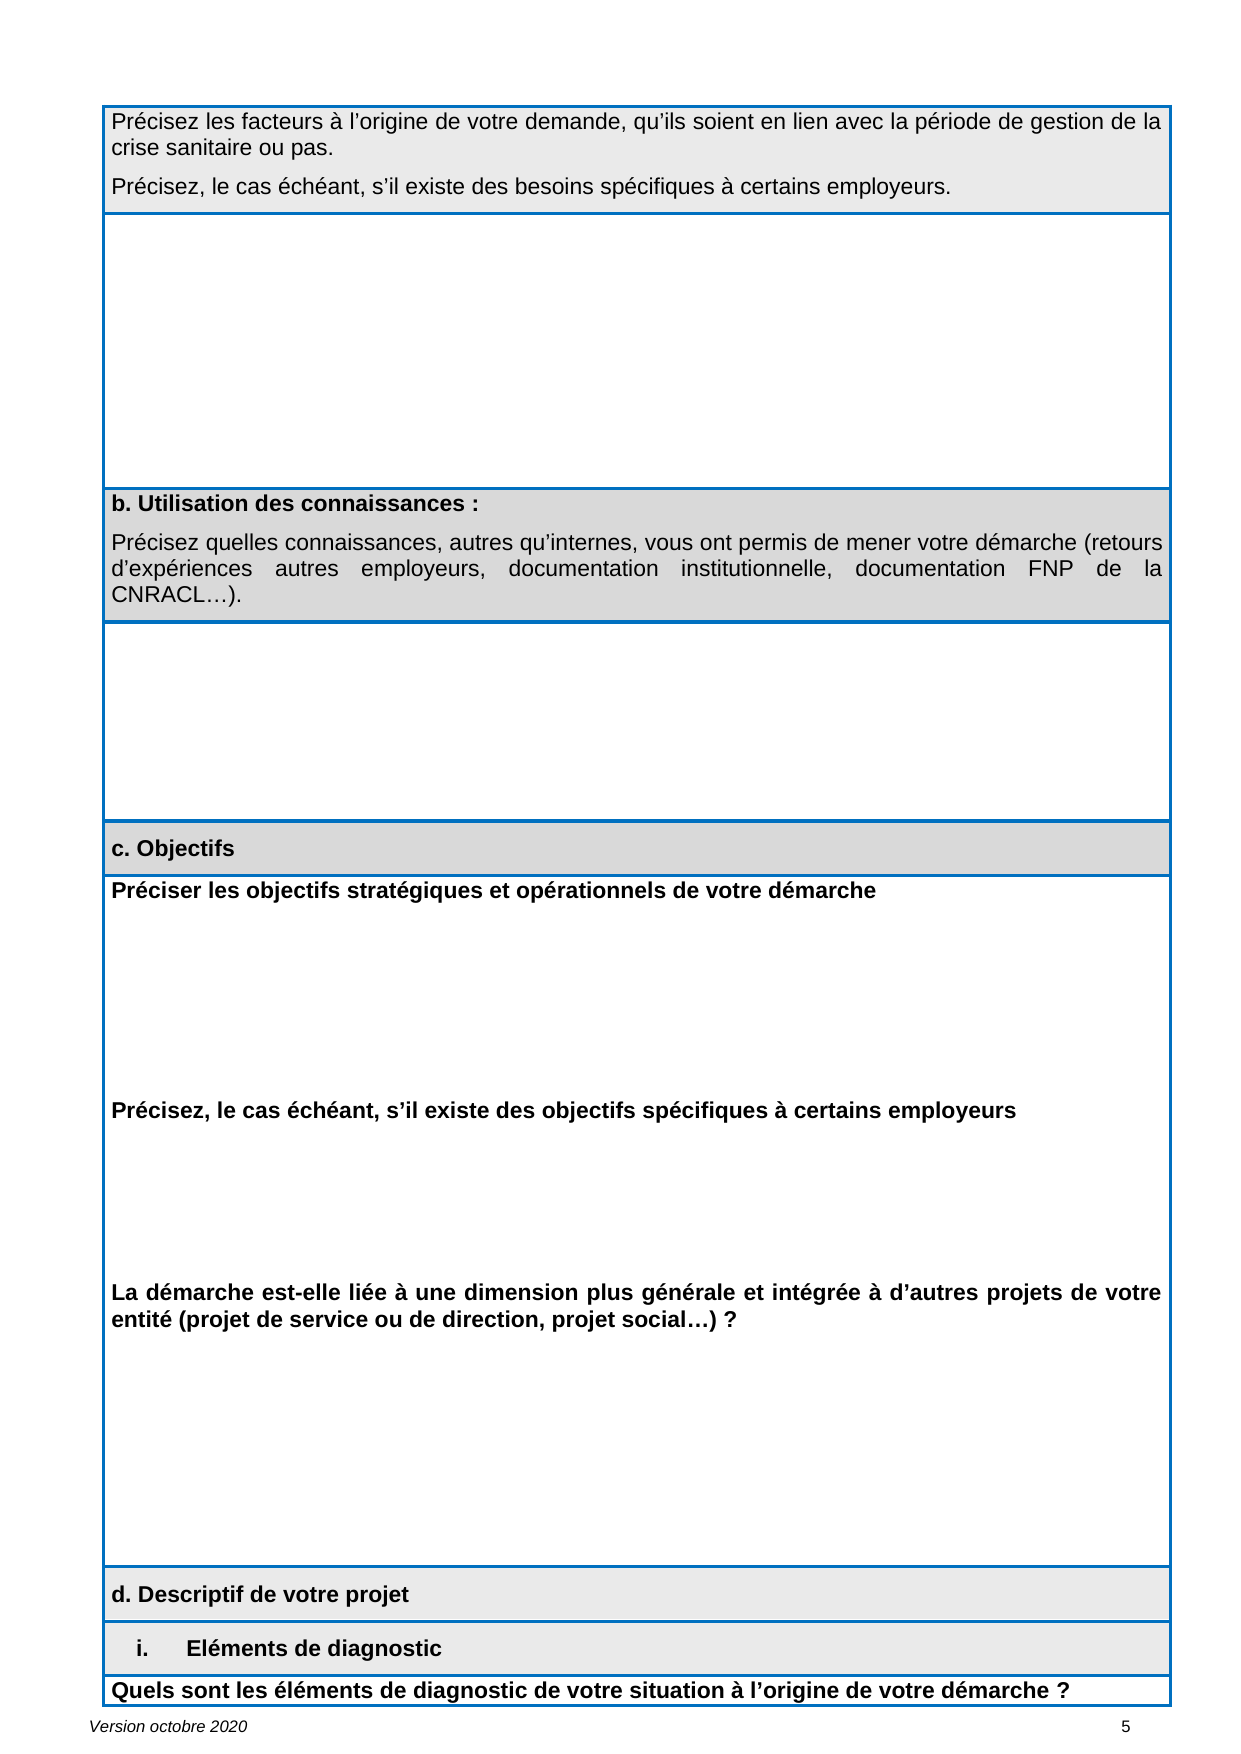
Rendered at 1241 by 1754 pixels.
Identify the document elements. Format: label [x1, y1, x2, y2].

table_cell [96, 101, 1200, 1707]
